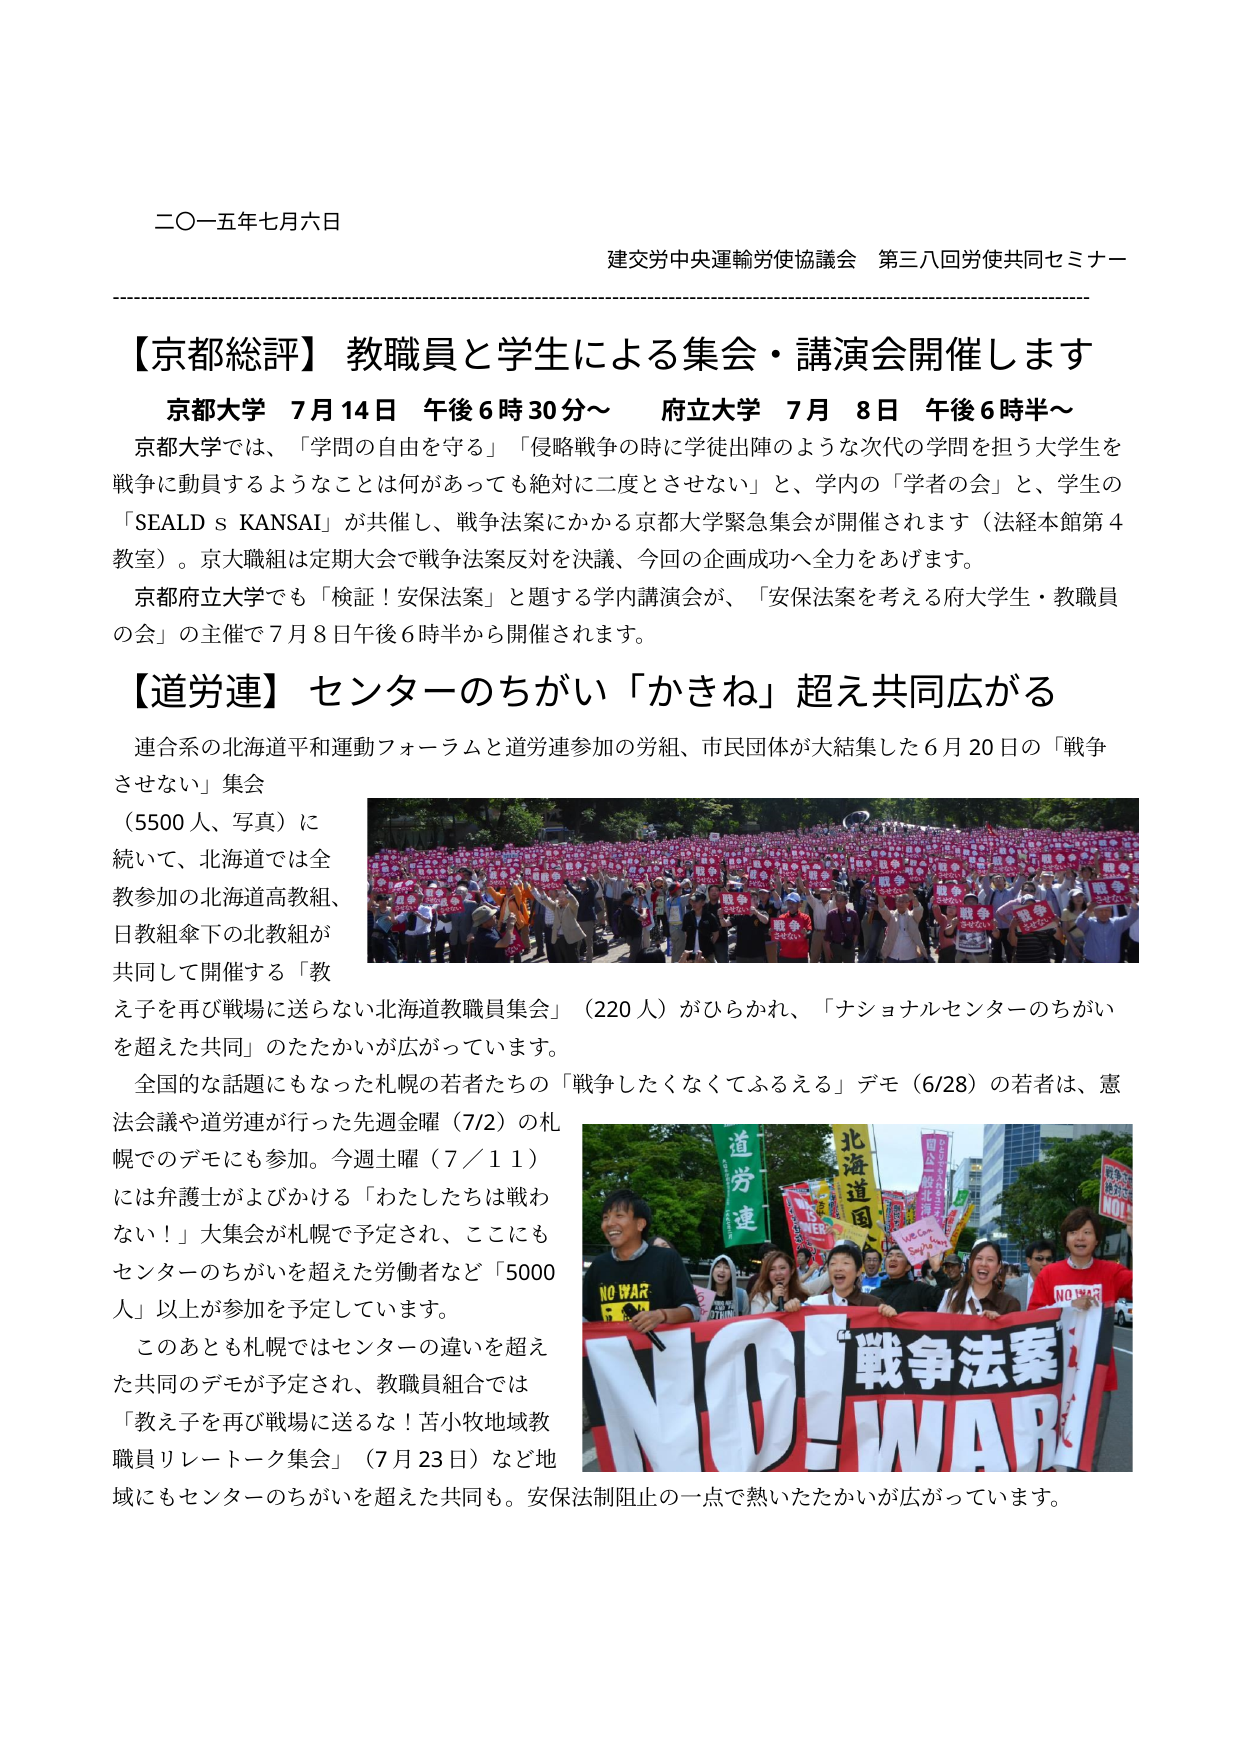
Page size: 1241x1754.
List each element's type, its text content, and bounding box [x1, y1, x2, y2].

text 全国的な話題にもなった札幌の若者たちの「戦争したくなくてふるえる」デモ（6/28）の若者は、憲法会議や道労連が行った先週金曜（7/2）の札幌でのデモにも参加。今週土曜（７／１１）には弁護士がよびかける「わたしたちは戦わない！」大集会が札幌で予定され、ここにもセンターのちがいを超えた労働者など「5000人」以上が参加を予定しています。 [112, 1064, 1128, 1327]
picture [582, 1124, 1133, 1472]
text 二〇一五年七月六日 [112, 202, 1128, 239]
text ------------------------------------------------------------------------------------------------------------------------------------------- [112, 277, 1128, 314]
text 【京都総評】 教職員と学生による集会・講演会開催します [112, 314, 1128, 389]
text このあとも札幌ではセンターの違いを超えた共同のデモが予定され、教職員組合では「教え子を再び戦場に送るな！苫小牧地域教職員リレートーク集会」（7月23日）など地域にもセンターのちがいを超えた共同も。安保法制阻止の一点で熱いたたかいが広がっています。 [112, 1327, 1128, 1514]
text 京都大学 7月14日 午後6時30分～ 府立大学 7月 8日 午後6時半～ [112, 389, 1128, 427]
text 建交労中央運輸労使協議会 第三八回労使共同セミナー [112, 239, 1128, 277]
picture [367, 798, 1139, 963]
text 京都大学では、「学問の自由を守る」「侵略戦争の時に学徒出陣のような次代の学問を担う大学生を戦争に動員するようなことは何があっても絶対に二度とさせない」と、学内の「学者の会」と、学生の「SEALDｓ KANSAI」が共催し、戦争法案にかかる京都大学緊急集会が開催されます（法経本館第４教室）。京大職組は定期大会で戦争法案反対を決議、今回の企画成功へ全力をあげます。 [112, 427, 1128, 577]
text 京都府立大学でも「検証！安保法案」と題する学内講演会が、「安保法案を考える府大学生・教職員の会」の主催で７月８日午後６時半から開催されます。 [112, 577, 1128, 652]
text 【道労連】 センターのちがい「かきね」超え共同広がる [112, 652, 1128, 727]
